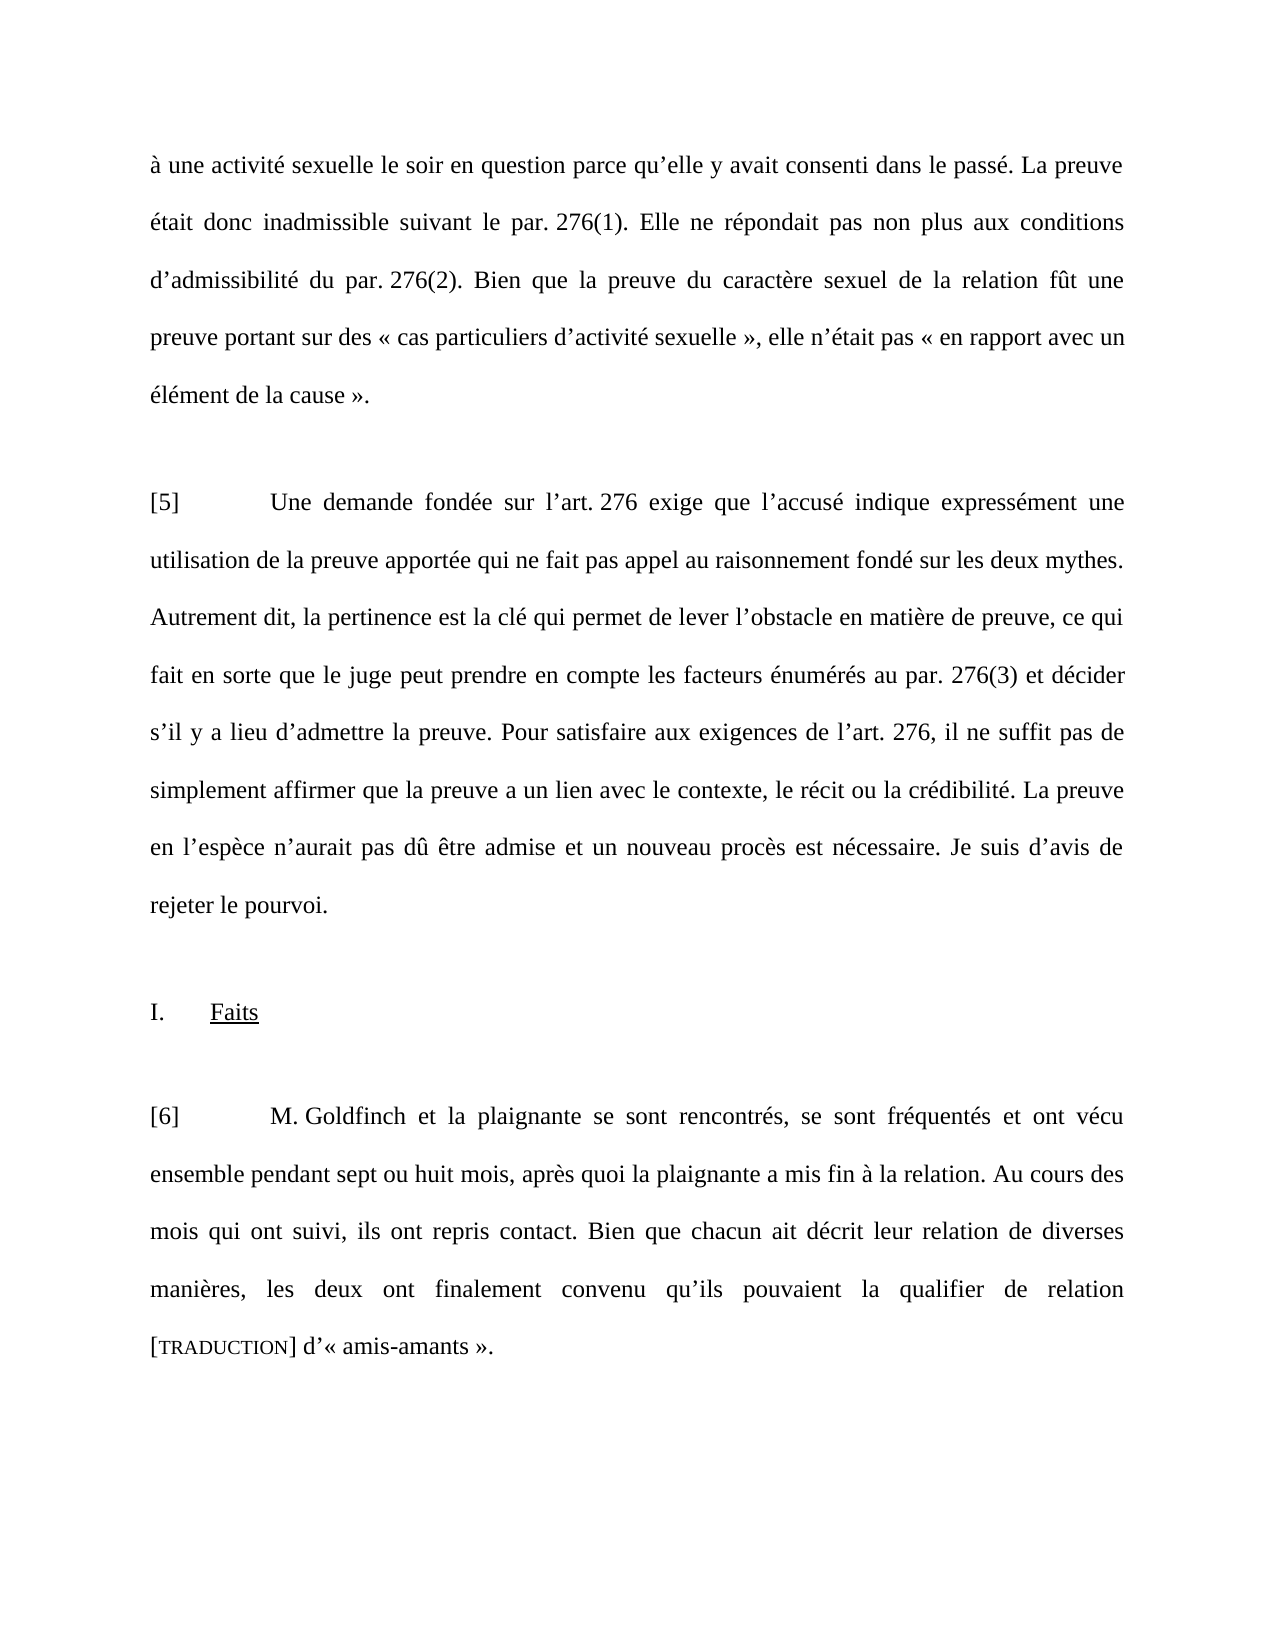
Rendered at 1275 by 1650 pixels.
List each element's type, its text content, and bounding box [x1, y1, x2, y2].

title Faits [150, 997, 1125, 1026]
list Une demande fondée sur l’art. 276 exige que l’accusé indique expressément une utilisation de la preuve apportée qui ne fait pas appel au raisonnement fondé sur les deux mythes. Autrement dit, la pertinence est la clé qui permet de lever l’obstacle en matière de preuve, ce qui fait en sorte que le juge peut prendre en compte les facteurs énumérés au par. 276(3) et décider s’il y a lieu d’admettre la preuve. Pour satisfaire aux exigences de l’art. 276, il ne suffit pas de simplement affirmer que la preuve a un lien avec le contexte, le récit ou la crédibilité. La preuve en l’espèce n’aurait pas dû être admise et un nouveau procès est nécessaire. Je suis d’avis de rejeter le pourvoi. [150, 487, 1125, 919]
list M. Goldfinch et la plaignante se sont rencontrés, se sont fréquentés et ont vécu ensemble pendant sept ou huit mois, après quoi la plaignante a mis fin à la relation. Au cours des mois qui ont suivi, ils ont repris contact. Bien que chacun ait décrit leur relation de diverses manières, les deux ont finalement convenu qu’ils pouvaient la qualifier de relation [traduction] d’« amis-amants ». [150, 1101, 1125, 1360]
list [150, 150, 1125, 409]
